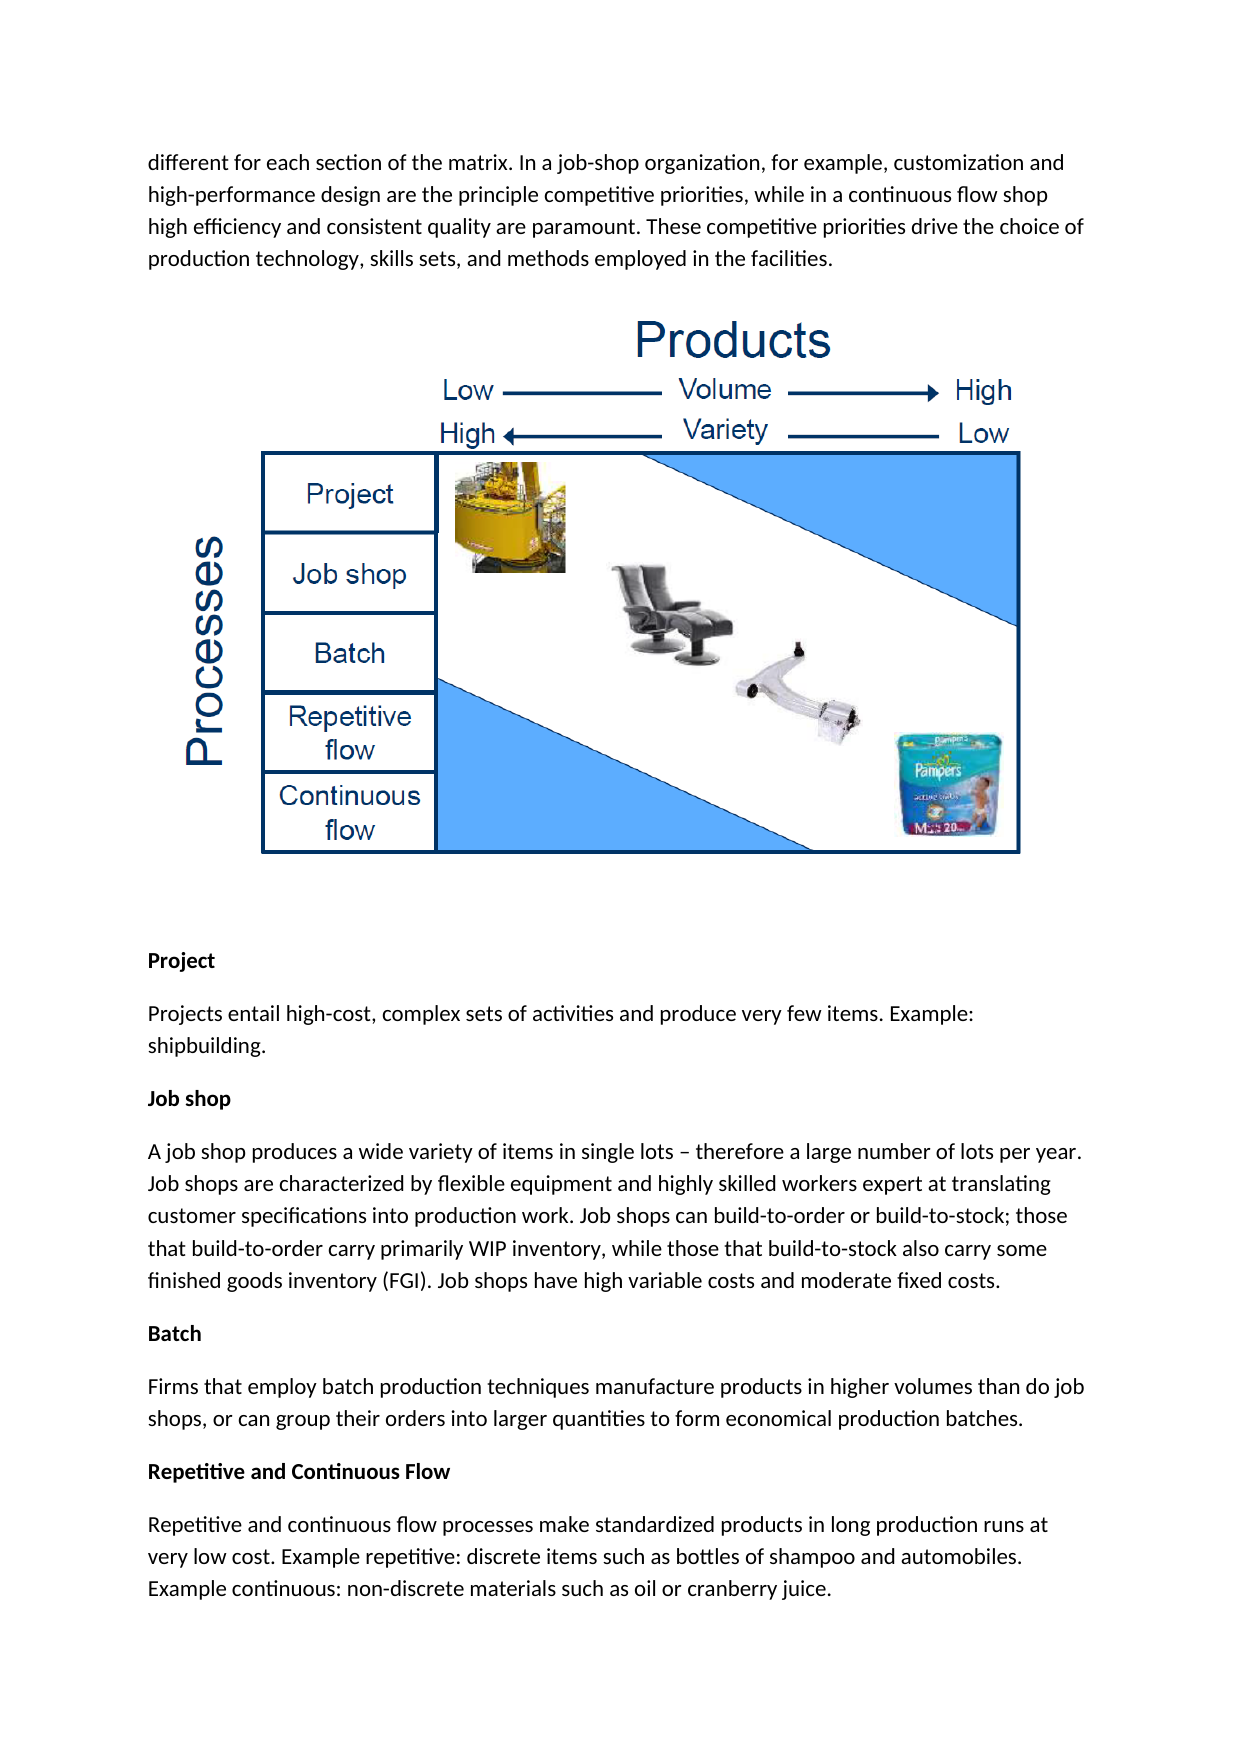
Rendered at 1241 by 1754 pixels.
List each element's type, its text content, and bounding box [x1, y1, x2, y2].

text Job shop [148, 1084, 1093, 1112]
text Projects entail high-cost, complex sets of activities and produce very few items. Example: shipbuilding. [148, 999, 1093, 1059]
text Batch [148, 1319, 1093, 1347]
text Firms that employ batch production techniques manufacture products in higher volumes than do job shops, or can group their orders into larger quantities to form economical production batches. [148, 1372, 1093, 1432]
picture [147, 297, 1093, 921]
text Repetitive and Continuous Flow [148, 1457, 1093, 1485]
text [148, 148, 1093, 272]
text Repetitive and continuous flow processes make standardized products in long production runs at very low cost. Example repetitive: discrete items such as bottles of shampoo and automobiles. Example continuous: non-discrete materials such as oil or cranberry juice. [148, 1510, 1093, 1603]
text A job shop produces a wide variety of items in single lots – therefore a large number of lots per year. Job shops are characterized by flexible equipment and highly skilled workers expert at translating customer specifications into production work. Job shops can build-to-order or build-to-stock; those that build-to-order carry primarily WIP inventory, while those that build-to-stock also carry some finished goods inventory (FGI). Job shops have high variable costs and moderate fixed costs. [148, 1137, 1093, 1294]
text Project [148, 946, 1093, 974]
